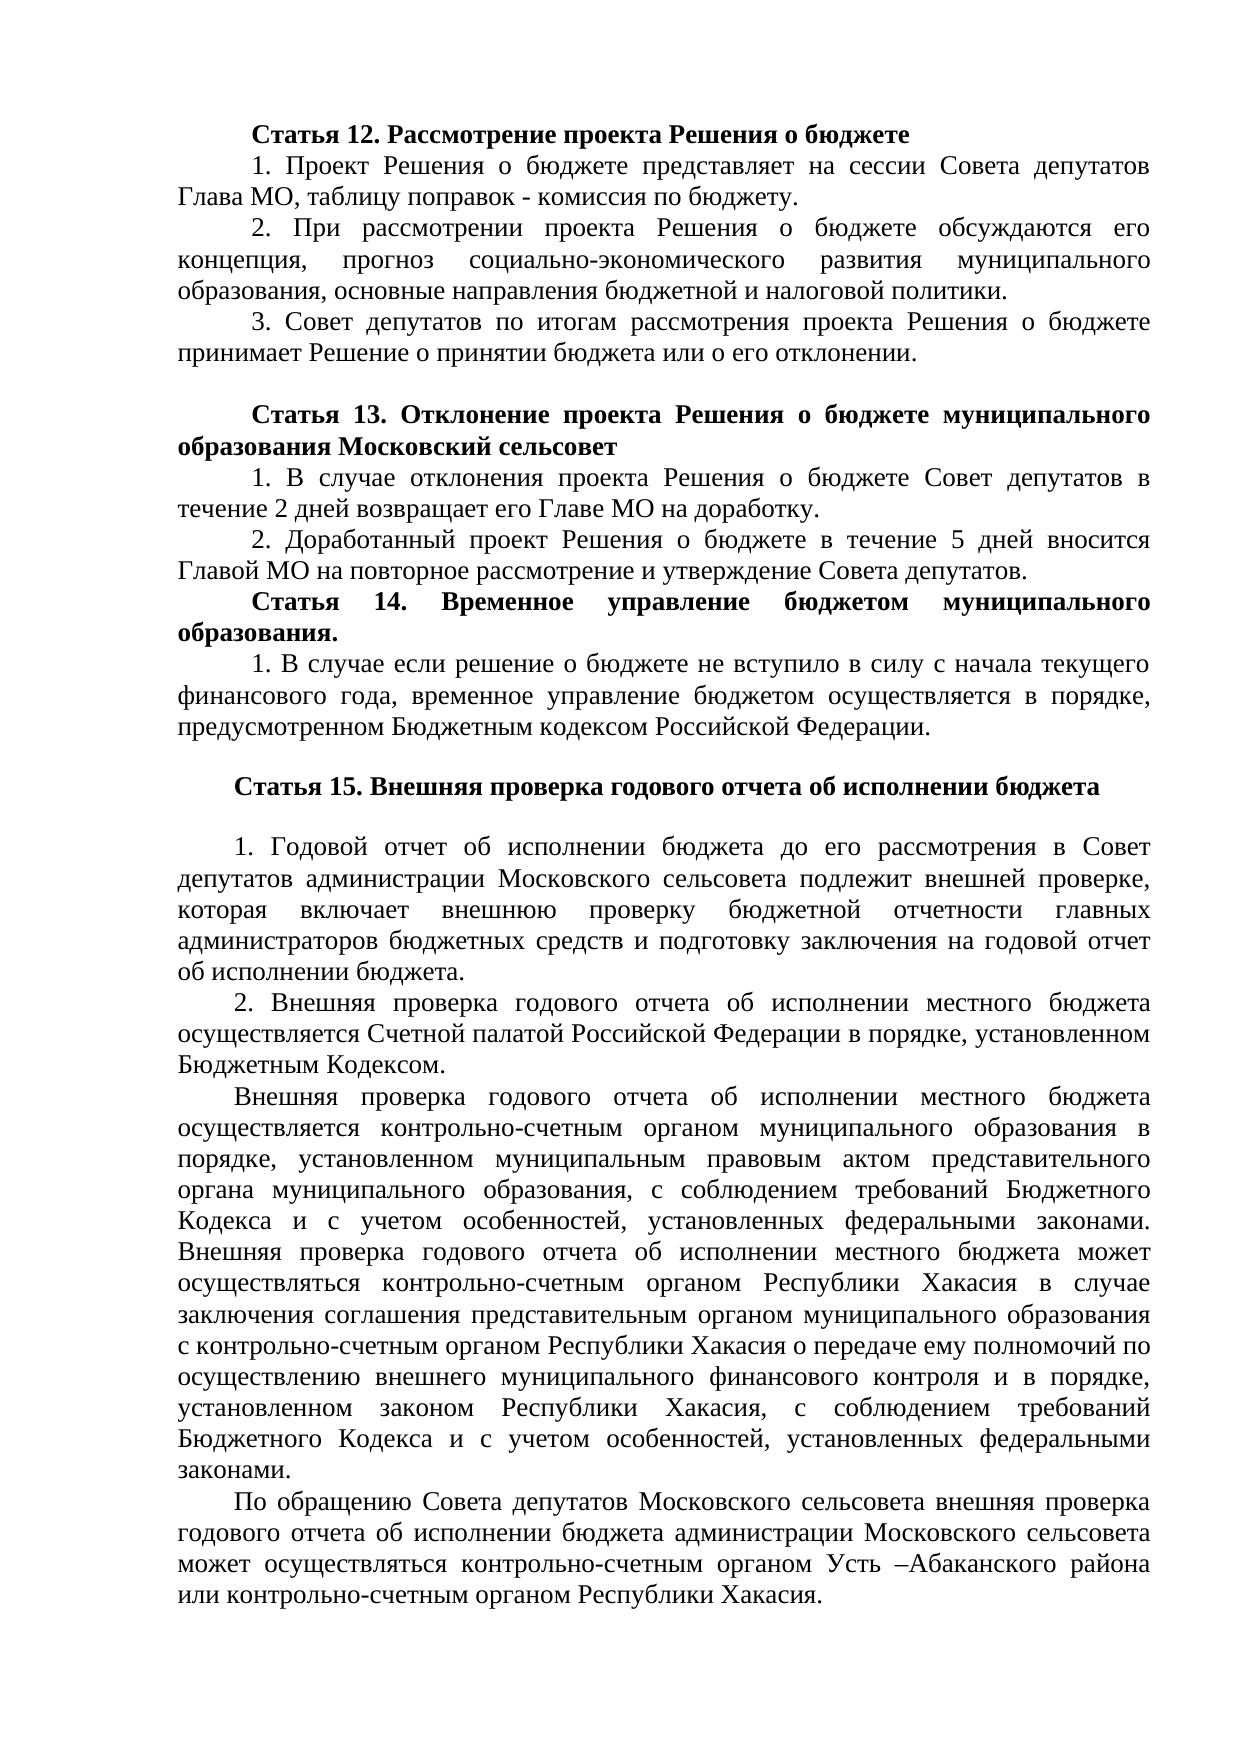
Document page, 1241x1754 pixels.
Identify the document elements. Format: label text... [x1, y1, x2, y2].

text 1. Годовой отчет об исполнении бюджета до его рассмотрения в Совет депутатов администрации Московского сельсовета подлежит внешней проверке, которая включает внешнюю проверку бюджетной отчетности главных администраторов бюджетных средств и подготовку заключения на годовой отчет об исполнении бюджета. [177, 1048, 1152, 1204]
text 2. Внешняя проверка годового отчета об исполнении местного бюджета осуществляется Счетной палатой Российской Федерации в порядке, установленном Бюджетным Кодексом. [177, 1204, 1152, 1298]
text Статья 12. Рассмотрение проекта Решения о бюджете [177, 336, 1152, 367]
text 7. Комиссия по бюджету готовит сводную таблицу поправок к проекту Решения о бюджете с заключениями комиссии по бюджету, Главы МО и согласительной комиссии. [177, 212, 1152, 305]
text Статья 15. Внешняя проверка годового отчета об исполнении бюджета [177, 988, 1152, 1019]
text 1. В случае если решение о бюджете не вступило в силу с начала текущего финансового года, временное управление бюджетом осуществляется в порядке, предусмотренном Бюджетным кодексом Российской Федерации. [177, 866, 1152, 959]
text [177, 1298, 1152, 1609]
text 6. Срок рассмотрения проекта Решения о бюджете в комиссиях и согласительной комиссии составляет 15 дней со дня принятия Советом депутатов решения о представлении указанного проекта Решения. [177, 118, 1152, 212]
text Статья 14. Временное управление бюджетом муниципального образования. [177, 803, 1152, 866]
text 3. Совет депутатов по итогам рассмотрения проекта Решения о бюджете принимает Решение о принятии бюджета или о его отклонении. [177, 523, 1152, 585]
text Статья 13. Отклонение проекта Решения о бюджете муниципального образования Московский сельсовет [177, 616, 1152, 679]
text 1. Проект Решения о бюджете представляет на сессии Совета депутатов Глава МО, таблицу поправок - комиссия по бюджету. [177, 367, 1152, 429]
text 2. При рассмотрении проекта Решения о бюджете обсуждаются его концепция, прогноз социально-экономического развития муниципального образования, основные направления бюджетной и налоговой политики. [177, 429, 1152, 523]
text 2. Доработанный проект Решения о бюджете в течение 5 дней вносится Главой МО на повторное рассмотрение и утверждение Совета депутатов. [177, 741, 1152, 803]
text 1. В случае отклонения проекта Решения о бюджете Совет депутатов в течение 2 дней возвращает его Главе МО на доработку. [177, 679, 1152, 741]
